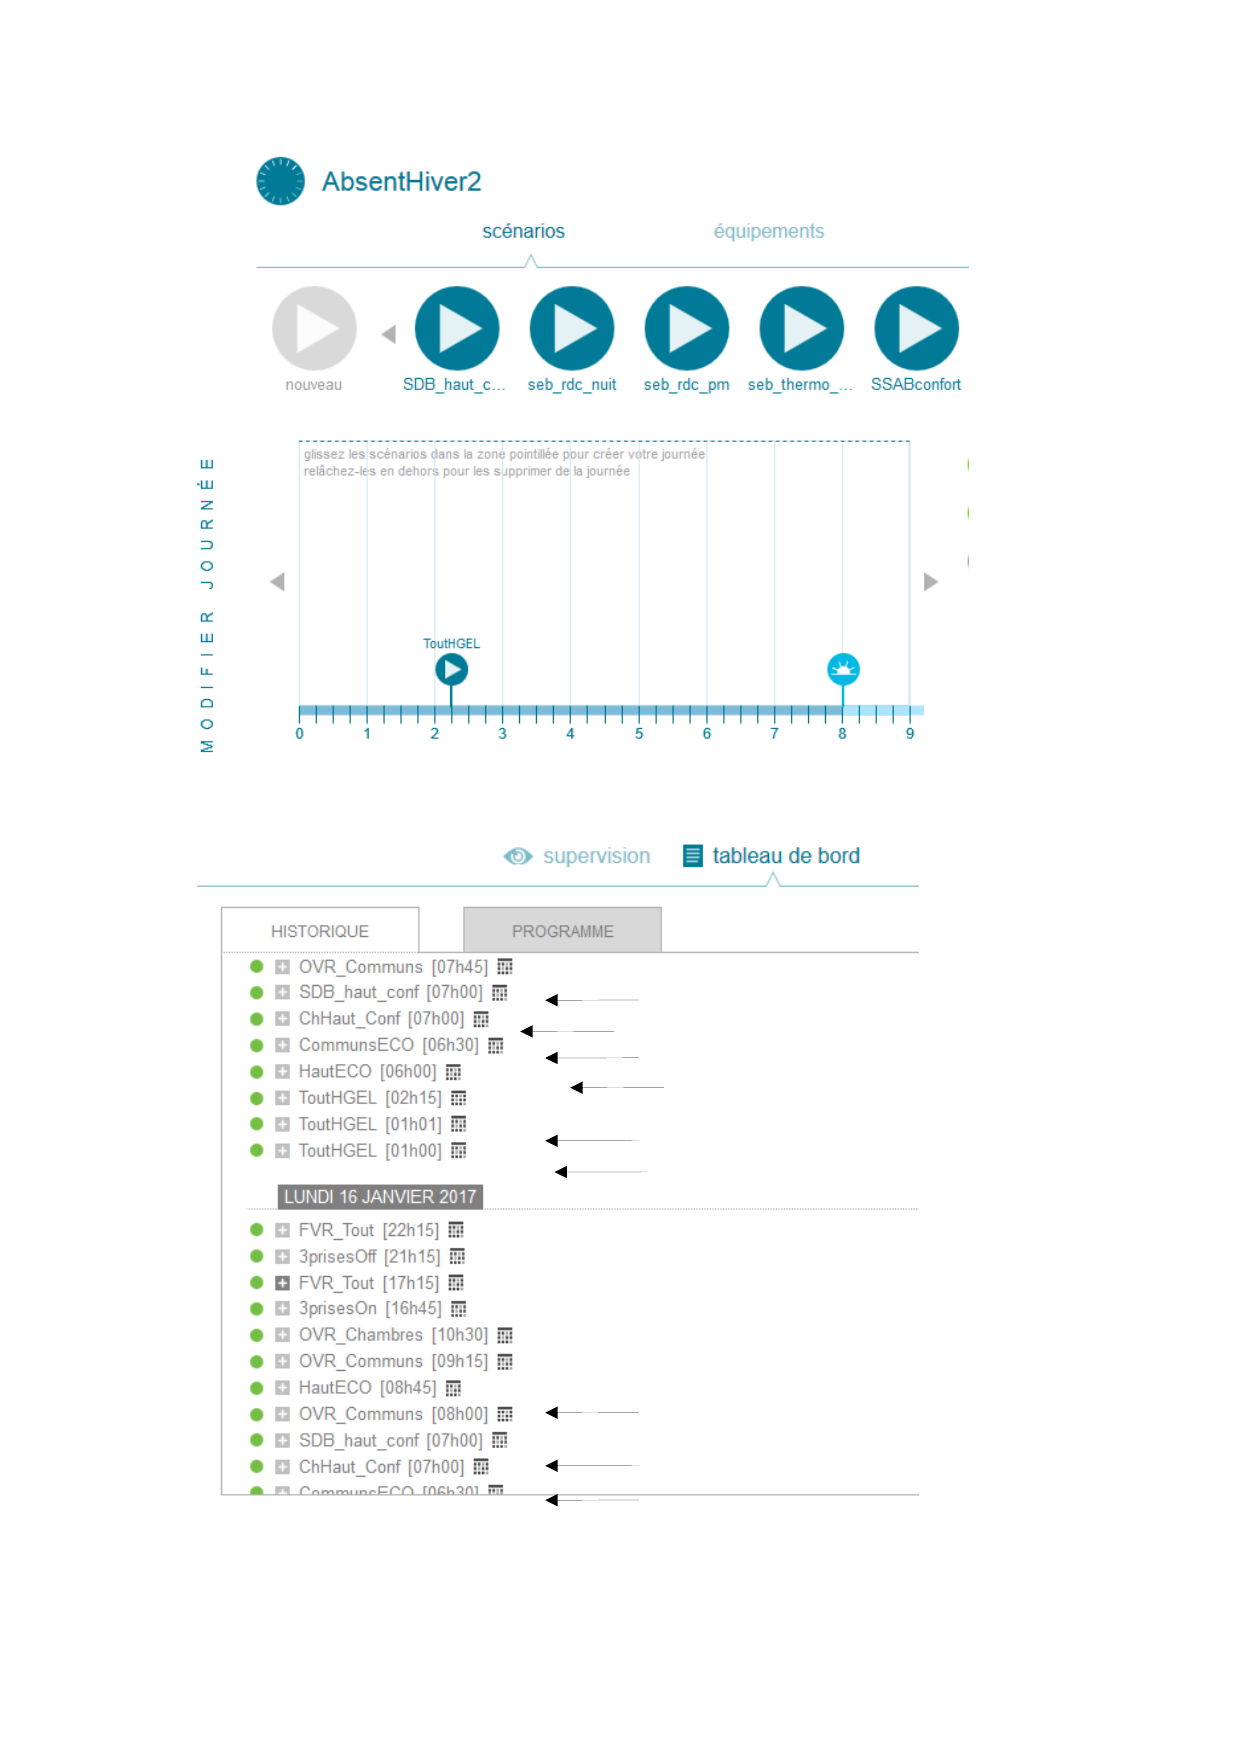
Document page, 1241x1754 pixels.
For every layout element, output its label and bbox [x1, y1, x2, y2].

picture [187, 150, 969, 761]
picture [187, 838, 919, 1505]
